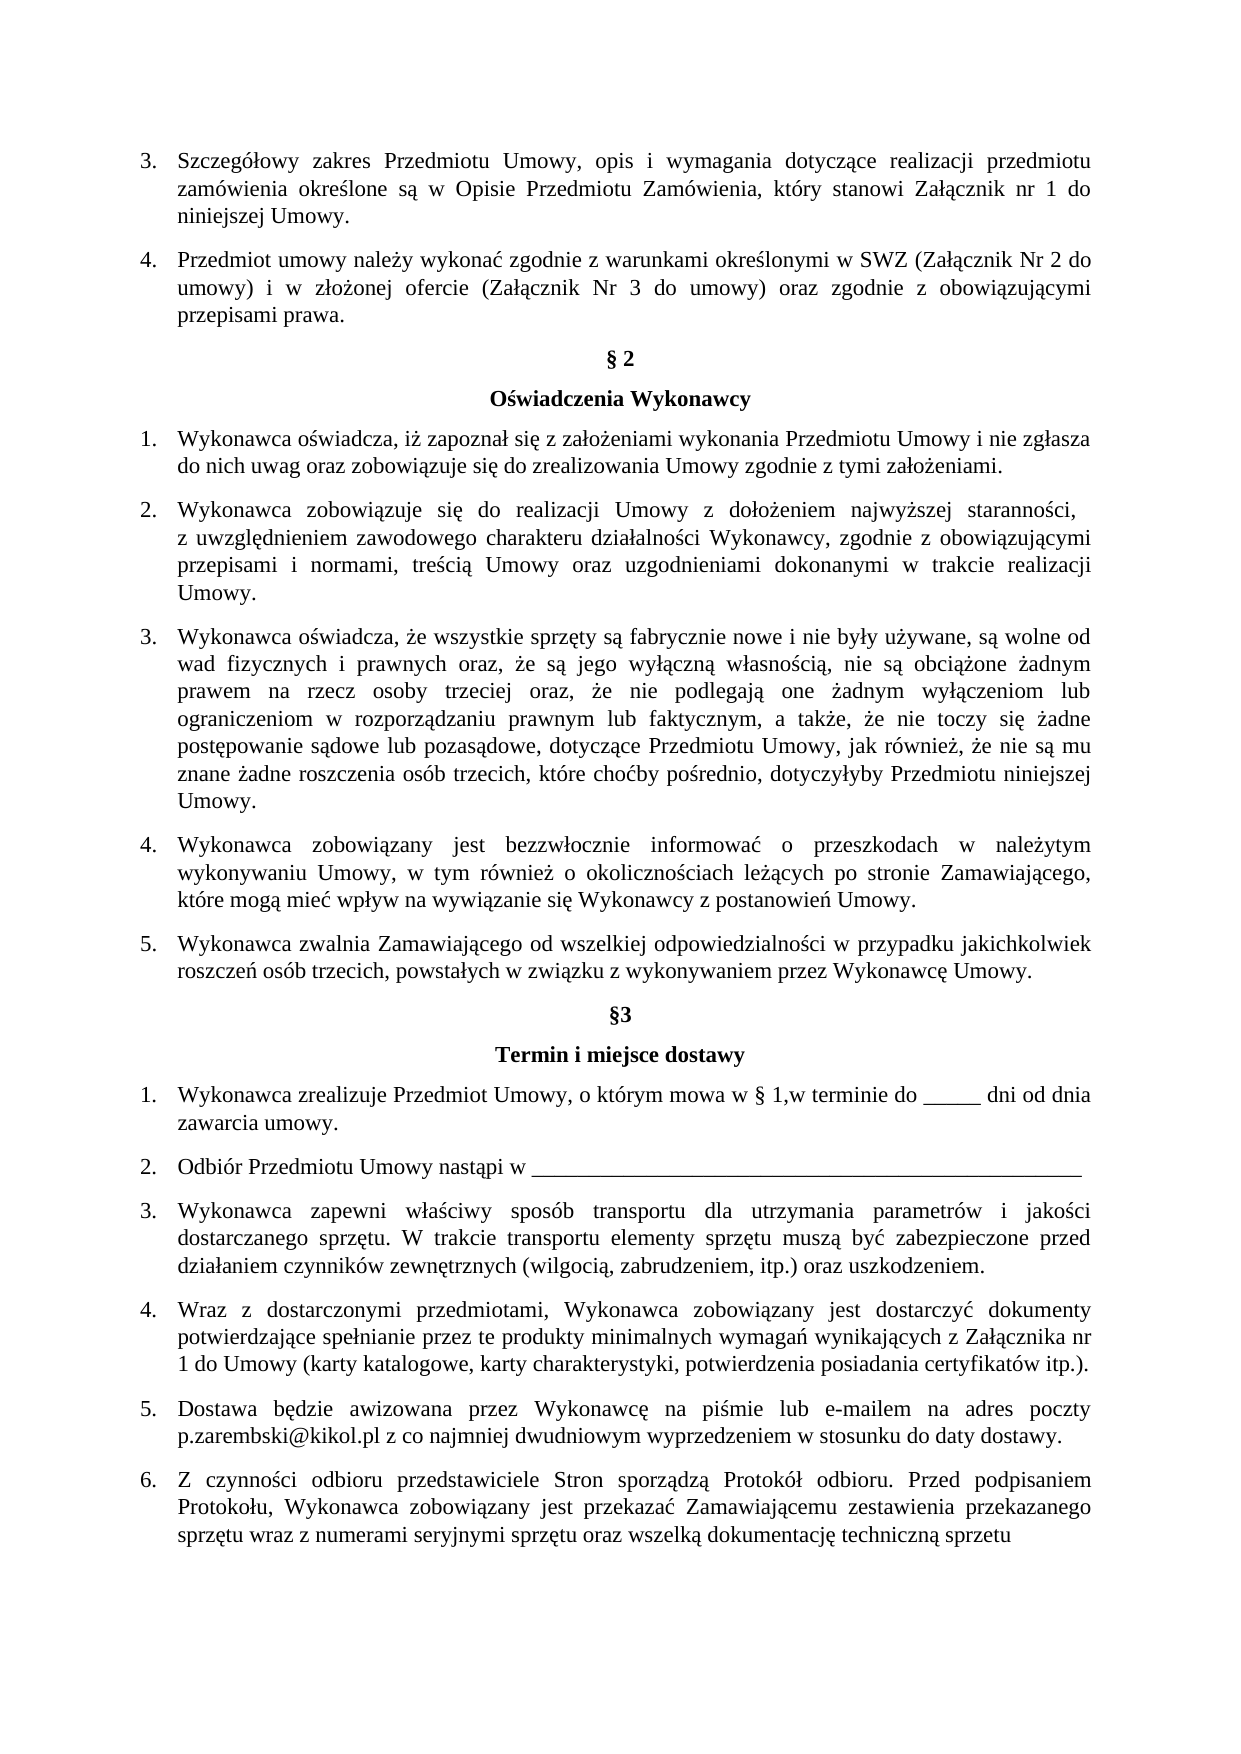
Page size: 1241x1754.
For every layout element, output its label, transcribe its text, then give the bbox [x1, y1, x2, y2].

list Z czynności odbioru przedstawiciele Stron sporządzą Protokół odbioru. Przed podpisaniem Protokołu, Wykonawca zobowiązany jest przekazać Zamawiającemu zestawienia przekazanego sprzętu wraz z numerami seryjnymi sprzętu oraz wszelką dokumentację techniczną sprzetu [140, 1466, 1093, 1547]
list Wraz z dostarczonymi przedmiotami, Wykonawca zobowiązany jest dostarczyć dokumenty potwierdzające spełnianie przez te produkty minimalnych wymagań wynikających z Załącznika nr 1 do Umowy (karty katalogowe, karty charakterystyki, potwierdzenia posiadania certyfikatów itp.). [140, 1296, 1093, 1377]
text §3 [148, 1002, 1093, 1028]
text Oświadczenia Wykonawcy [148, 385, 1093, 412]
list Przedmiot umowy należy wykonać zgodnie z warunkami określonymi w SWZ (Załącznik Nr 2 do umowy) i w złożonej ofercie (Załącznik Nr 3 do umowy) oraz zgodnie z obowiązującymi przepisami prawa. [140, 246, 1093, 328]
list Szczegółowy zakres Przedmiotu Umowy, opis i wymagania dotyczące realizacji przedmiotu zamówienia określone są w Opisie Przedmiotu Zamówienia, który stanowi Załącznik nr 1 do niniejszej Umowy. [140, 148, 1093, 229]
list Wykonawca zwalnia Zamawiającego od wszelkiej odpowiedzialności w przypadku jakichkolwiek roszczeń osób trzecich, powstałych w związku z wykonywaniem przez Wykonawcę Umowy. [140, 930, 1093, 984]
list Wykonawca oświadcza, iż zapoznał się z założeniami wykonania Przedmiotu Umowy i nie zgłasza do nich uwag oraz zobowiązuje się do zrealizowania Umowy zgodnie z tymi założeniami. [140, 425, 1093, 479]
list Wykonawca oświadcza, że wszystkie sprzęty są fabrycznie nowe i nie były używane, są wolne od wad fizycznych i prawnych oraz, że są jego wyłączną własnością, nie są obciążone żadnym prawem na rzecz osoby trzeciej oraz, że nie podlegają one żadnym wyłączeniom lub ograniczeniom w rozporządzaniu prawnym lub faktycznym, a także, że nie toczy się żadne postępowanie sądowe lub pozasądowe, dotyczące Przedmiotu Umowy, jak również, że nie są mu znane żadne roszczenia osób trzecich, które choćby pośrednio, dotyczyłyby Przedmiotu niniejszej Umowy. [140, 623, 1093, 813]
text Termin i miejsce dostawy [148, 1041, 1093, 1068]
list Wykonawca zobowiązuje się do realizacji Umowy z dołożeniem najwyższej staranności, z uwzględnieniem zawodowego charakteru działalności Wykonawcy, zgodnie z obowiązującymi przepisami i normami, treścią Umowy oraz uzgodnieniami dokonanymi w trakcie realizacji Umowy. [140, 497, 1093, 605]
list Wykonawca zapewni właściwy sposób transportu dla utrzymania parametrów i jakości dostarczanego sprzętu. W trakcie transportu elementy sprzętu muszą być zabezpieczone przed działaniem czynników zewnętrznych (wilgocią, zabrudzeniem, itp.) oraz uszkodzeniem. [140, 1197, 1093, 1278]
text § 2 [148, 345, 1093, 372]
list Wykonawca zobowiązany jest bezzwłocznie informować o przeszkodach w należytym wykonywaniu Umowy, w tym również o okolicznościach leżących po stronie Zamawiającego, które mogą mieć wpływ na wywiązanie się Wykonawcy z postanowień Umowy. [140, 831, 1093, 912]
list Dostawa będzie awizowana przez Wykonawcę na piśmie lub e-mailem na adres poczty p.zarembski@kikol.pl z co najmniej dwudniowym wyprzedzeniem w stosunku do daty dostawy. [140, 1394, 1093, 1448]
list Wykonawca zrealizuje Przedmiot Umowy, o którym mowa w § 1,w terminie do _____ dni od dnia zawarcia umowy. [140, 1081, 1093, 1135]
list Odbiór Przedmiotu Umowy nastąpi w ________________________________________________ [140, 1153, 1093, 1179]
